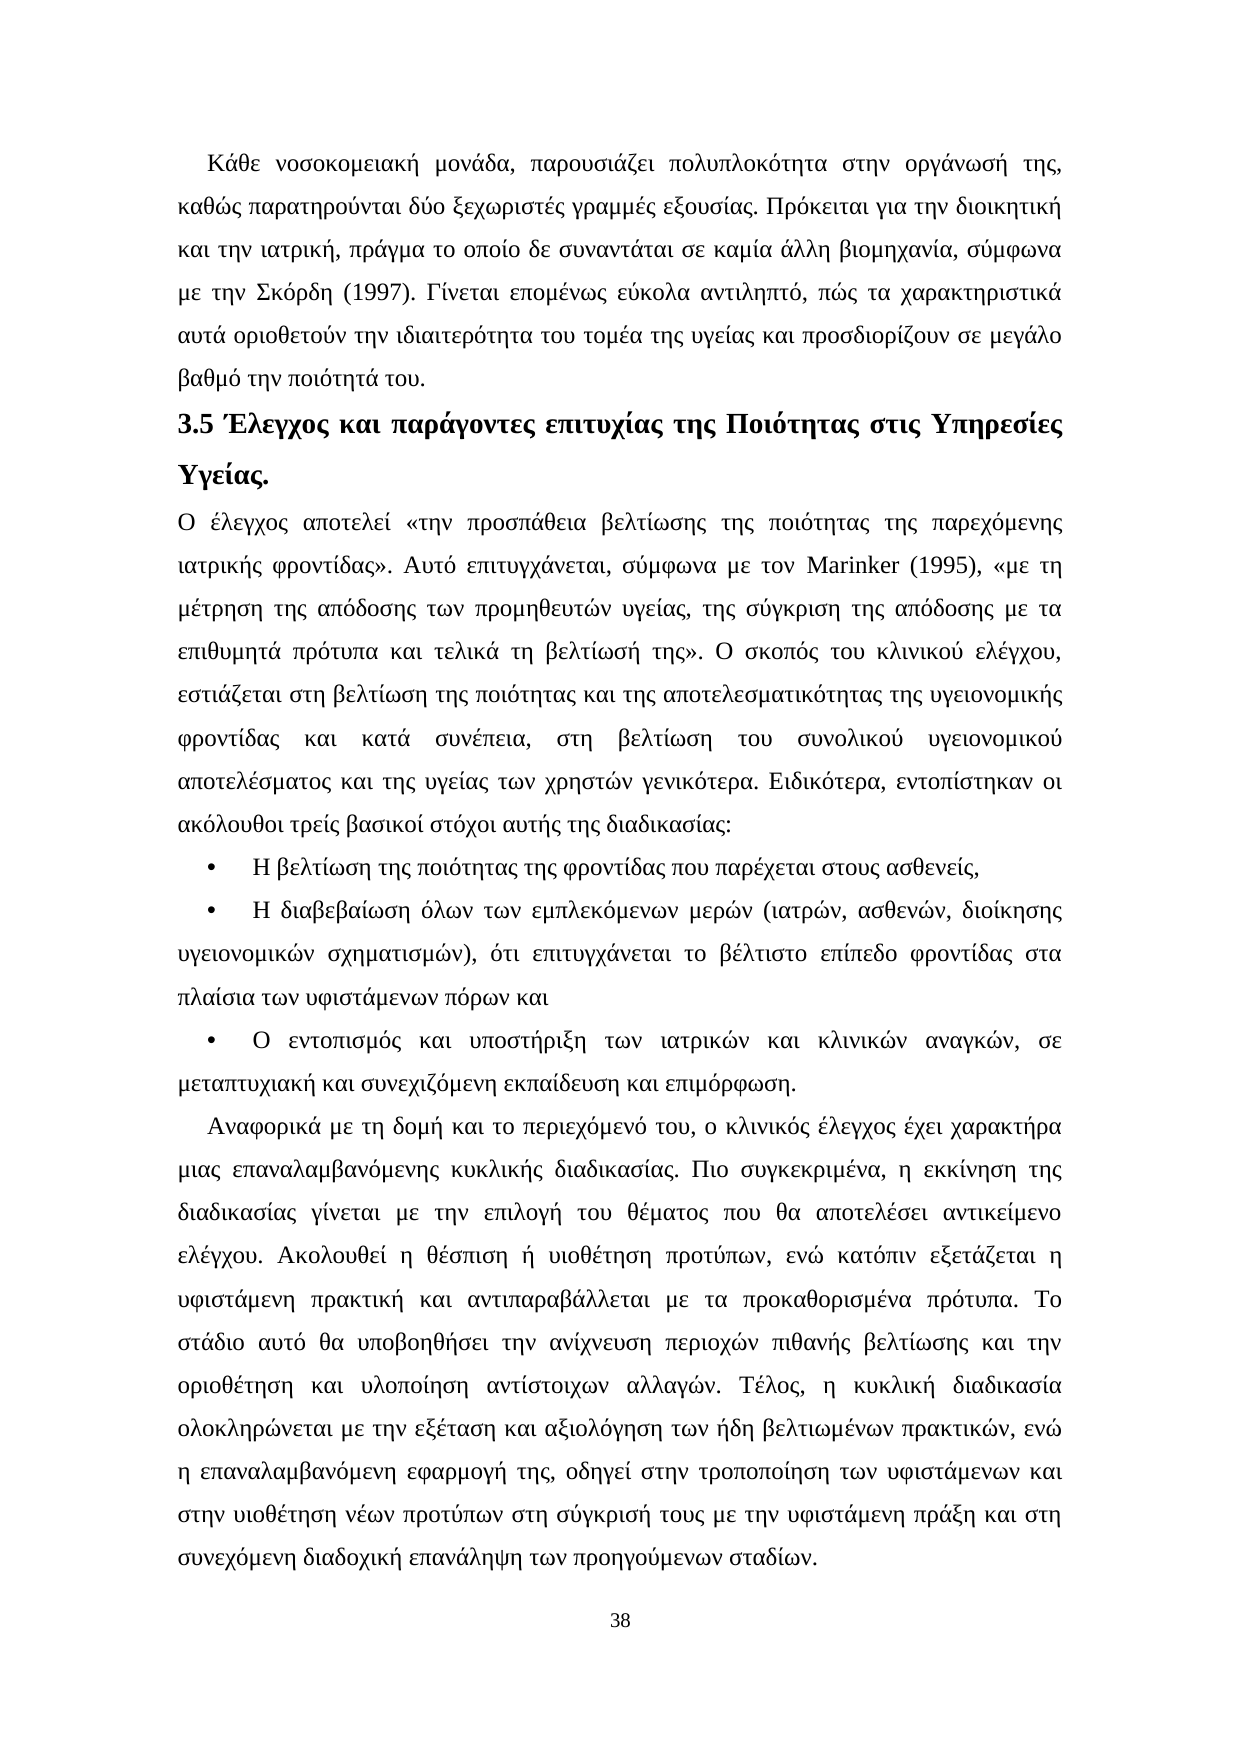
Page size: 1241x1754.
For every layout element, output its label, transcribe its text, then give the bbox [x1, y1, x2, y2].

text Αναφορικά με τη δομή και το περιεχόμενό του, ο κλινικός έλεγχος έχει χαρακτήρα μιας επαναλαμβανόμενης κυκλικής διαδικασίας. Πιο συγκεκριμένα, η εκκίνηση της διαδικασίας γίνεται με την επιλογή του θέματος που θα αποτελέσει αντικείμενο ελέγχου. Ακολουθεί η θέσπιση ή υιοθέτηση προτύπων, ενώ κατόπιν εξετάζεται η υφιστάμενη πρακτική και αντιπαραβάλλεται με τα προκαθορισμένα πρότυπα. Το στάδιο αυτό θα υποβοηθήσει την ανίχνευση περιοχών πιθανής βελτίωσης και την οριοθέτηση και υλοποίηση αντίστοιχων αλλαγών. Τέλος, η κυκλική διαδικασία ολοκληρώνεται με την εξέταση και αξιολόγηση των ήδη βελτιωμένων πρακτικών, ενώ η επαναλαμβανόμενη εφαρμογή της, οδηγεί στην τροποποίηση των υφιστάμενων και στην υιοθέτηση νέων προτύπων στη σύγκρισή τους με την υφιστάμενη πράξη και στη συνεχόμενη διαδοχική επανάληψη των προηγούμενων σταδίων. [177, 1111, 1063, 1571]
text 3.5 Έλεγχος και παράγοντες επιτυχίας της Ποιότητας στις Υπηρεσίες Υγείας. [177, 406, 1063, 490]
list Ο εντοπισμός και υποστήριξη των ιατρικών και κλινικών αναγκών, σε μεταπτυχιακή και συνεχιζόμενη εκπαίδευση και επιμόρφωση. [177, 1025, 1063, 1097]
text Ο έλεγχος αποτελεί «την προσπάθεια βελτίωσης της ποιότητας της παρεχόμενης ιατρικής φροντίδας». Αυτό επιτυγχάνεται, σύμφωνα με τον Marinker (1995), «με τη μέτρηση της απόδοσης των προμηθευτών υγείας, της σύγκριση της απόδοσης με τα επιθυμητά πρότυπα και τελικά τη βελτίωσή της». Ο σκοπός του κλινικού ελέγχου, εστιάζεται στη βελτίωση της ποιότητας και της αποτελεσματικότητας της υγειονομικής φροντίδας και κατά συνέπεια, στη βελτίωση του συνολικού υγειονομικού αποτελέσματος και της υγείας των χρηστών γενικότερα. Ειδικότερα, εντοπίστηκαν οι ακόλουθοι τρείς βασικοί στόχοι αυτής της διαδικασίας: [177, 507, 1063, 838]
list Η διαβεβαίωση όλων των εμπλεκόμενων μερών (ιατρών, ασθενών, διοίκησης υγειονομικών σχηματισμών), ότι επιτυγχάνεται το βέλτιστο επίπεδο φροντίδας στα πλαίσια των υφιστάμενων πόρων και [177, 895, 1063, 1010]
text Κάθε νοσοκομειακή μονάδα, παρουσιάζει πολυπλοκότητα στην οργάνωσή της, καθώς παρατηρούνται δύο ξεχωριστές γραμμές εξουσίας. Πρόκειται για την διοικητική και την ιατρική, πράγμα το οποίο δε συναντάται σε καμία άλλη βιομηχανία, σύμφωνα με την Σκόρδη (1997). Γίνεται επομένως εύκολα αντιληπτό, πώς τα χαρακτηριστικά αυτά οριοθετούν την ιδιαιτερότητα του τομέα της υγείας και προσδιορίζουν σε μεγάλο βαθμό την ποιότητά του. [177, 148, 1063, 392]
list Η βελτίωση της ποιότητας της φροντίδας που παρέχεται στους ασθενείς, [177, 852, 1063, 881]
